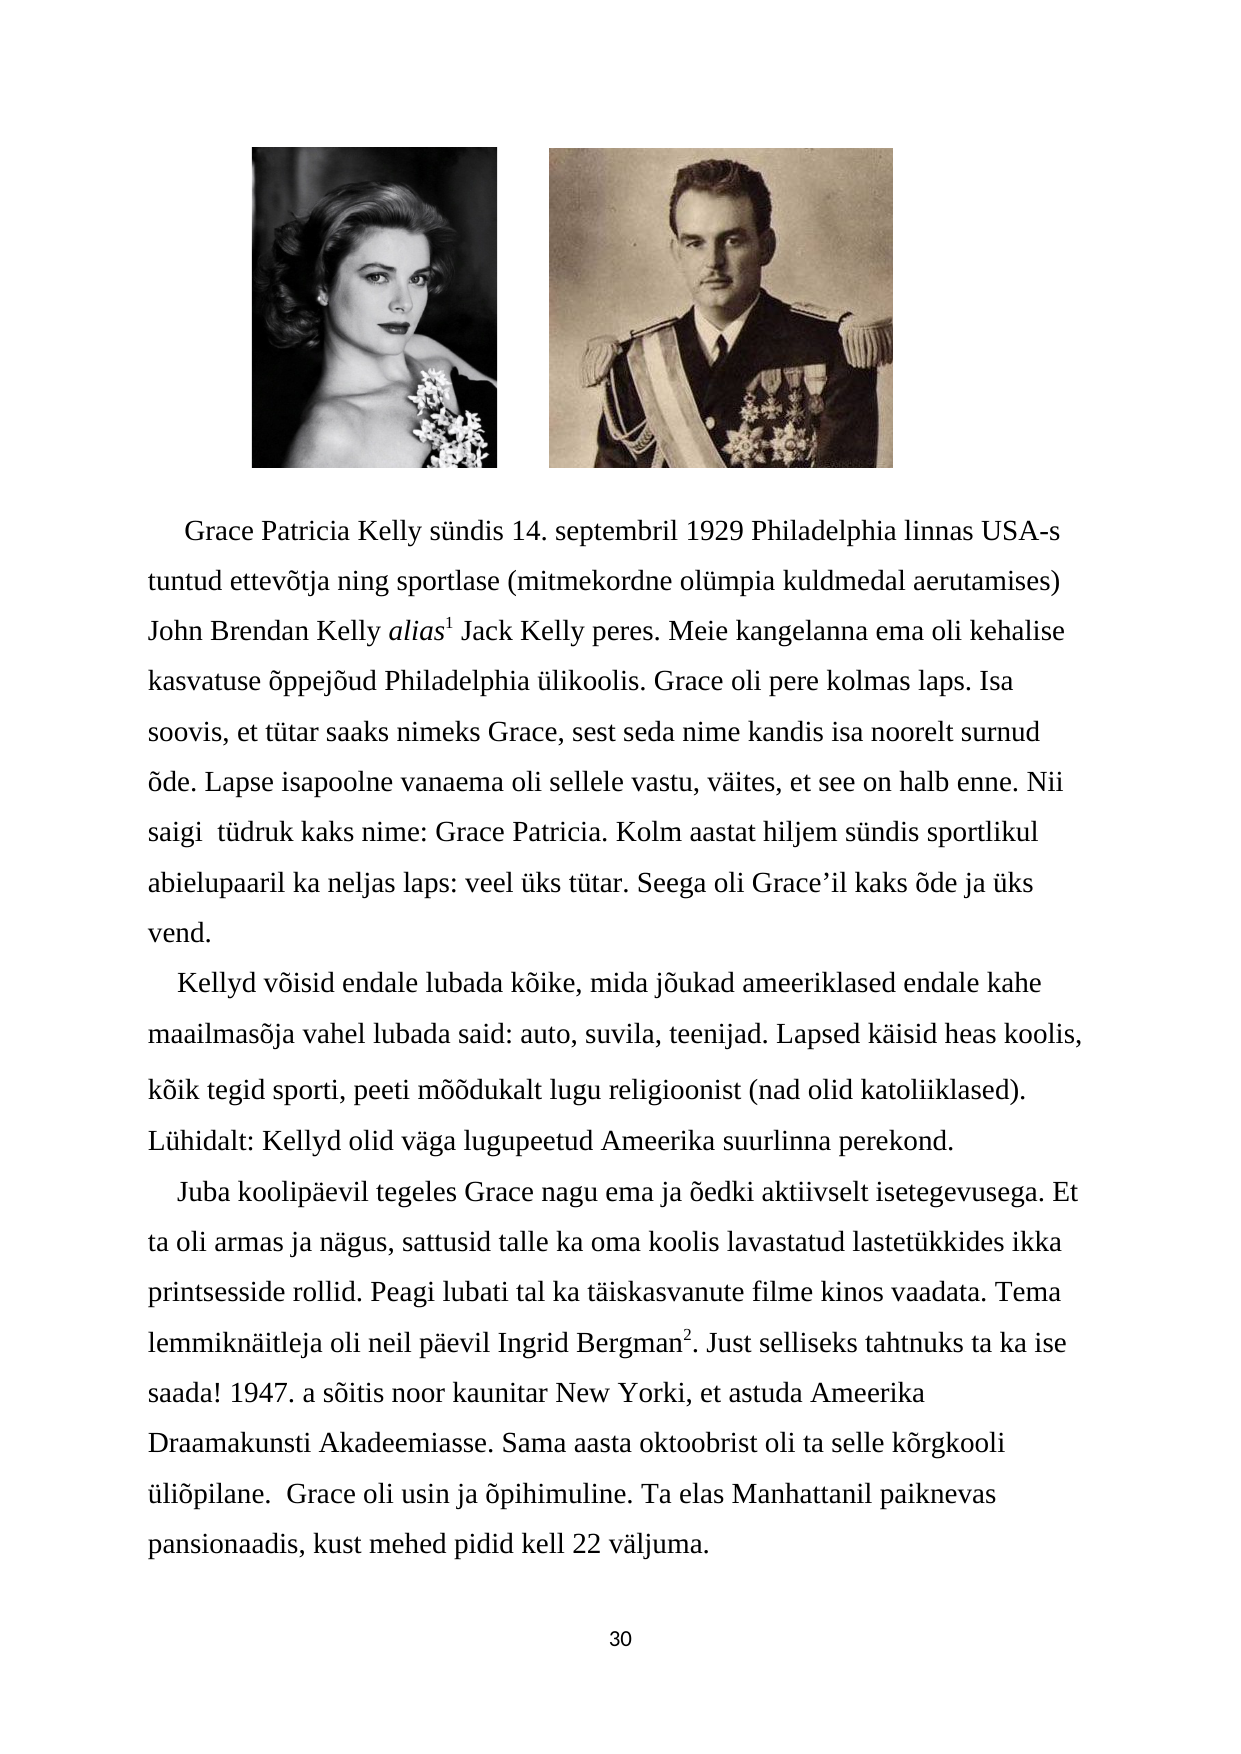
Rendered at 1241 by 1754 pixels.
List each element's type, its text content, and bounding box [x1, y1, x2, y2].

picture [251, 147, 498, 468]
text Grace Patricia Kelly sündis 14. septembril 1929 Philadelphia linnas USA-s tuntud ettevõtja ning sportlase (mitmekordne olümpia kuldmedal aerutamises) John Brendan Kelly alias1 Jack Kelly peres. Meie kangelanna ema oli kehalise kasvatuse õppejõud Philadelphia ülikoolis. Grace oli pere kolmas laps. Isa soovis, et tütar saaks nimeks Grace, sest seda nime kandis isa noorelt surnud õde. Lapse isapoolne vanaema oli sellele vastu, väites, et see on halb enne. Nii saigi tüdruk kaks nime: Grace Patricia. Kolm aastat hiljem sündis sportlikul abielupaaril ka neljas laps: veel üks tütar. Seega oli Grace’il kaks õde ja üks vend. [148, 513, 1093, 949]
text Kellyd võisid endale lubada kõike, mida jõukad ameeriklased endale kahe maailmasõja vahel lubada said: auto, suvila, teenijad. Lapsed käisid heas koolis, kõik tegid sporti, peeti mõõdukalt lugu religioonist (nad olid katoliiklased). Lühidalt: Kellyd olid väga lugupeetud Ameerika suurlinna perekond. [148, 965, 1093, 1157]
text Juba koolipäevil tegeles Grace nagu ema ja õedki aktiivselt isetegevusega. Et ta oli armas ja nägus, sattusid talle ka oma koolis lavastatud lastetükkides ikka printsesside rollid. Peagi lubati tal ka täiskasvanute filme kinos vaadata. Tema lemmiknäitleja oli neil päevil Ingrid Bergman2. Just selliseks tahtnuks ta ka ise saada! 1947. a sõitis noor kaunitar New Yorki, et astuda Ameerika Draamakunsti Akadeemiasse. Sama aasta oktoobrist oli ta selle kõrgkooli üliõpilane. Grace oli usin ja õpihimuline. Ta elas Manhattanil paiknevas pansionaadis, kust mehed pidid kell 22 väljuma. [148, 1174, 1093, 1559]
picture [549, 148, 893, 468]
